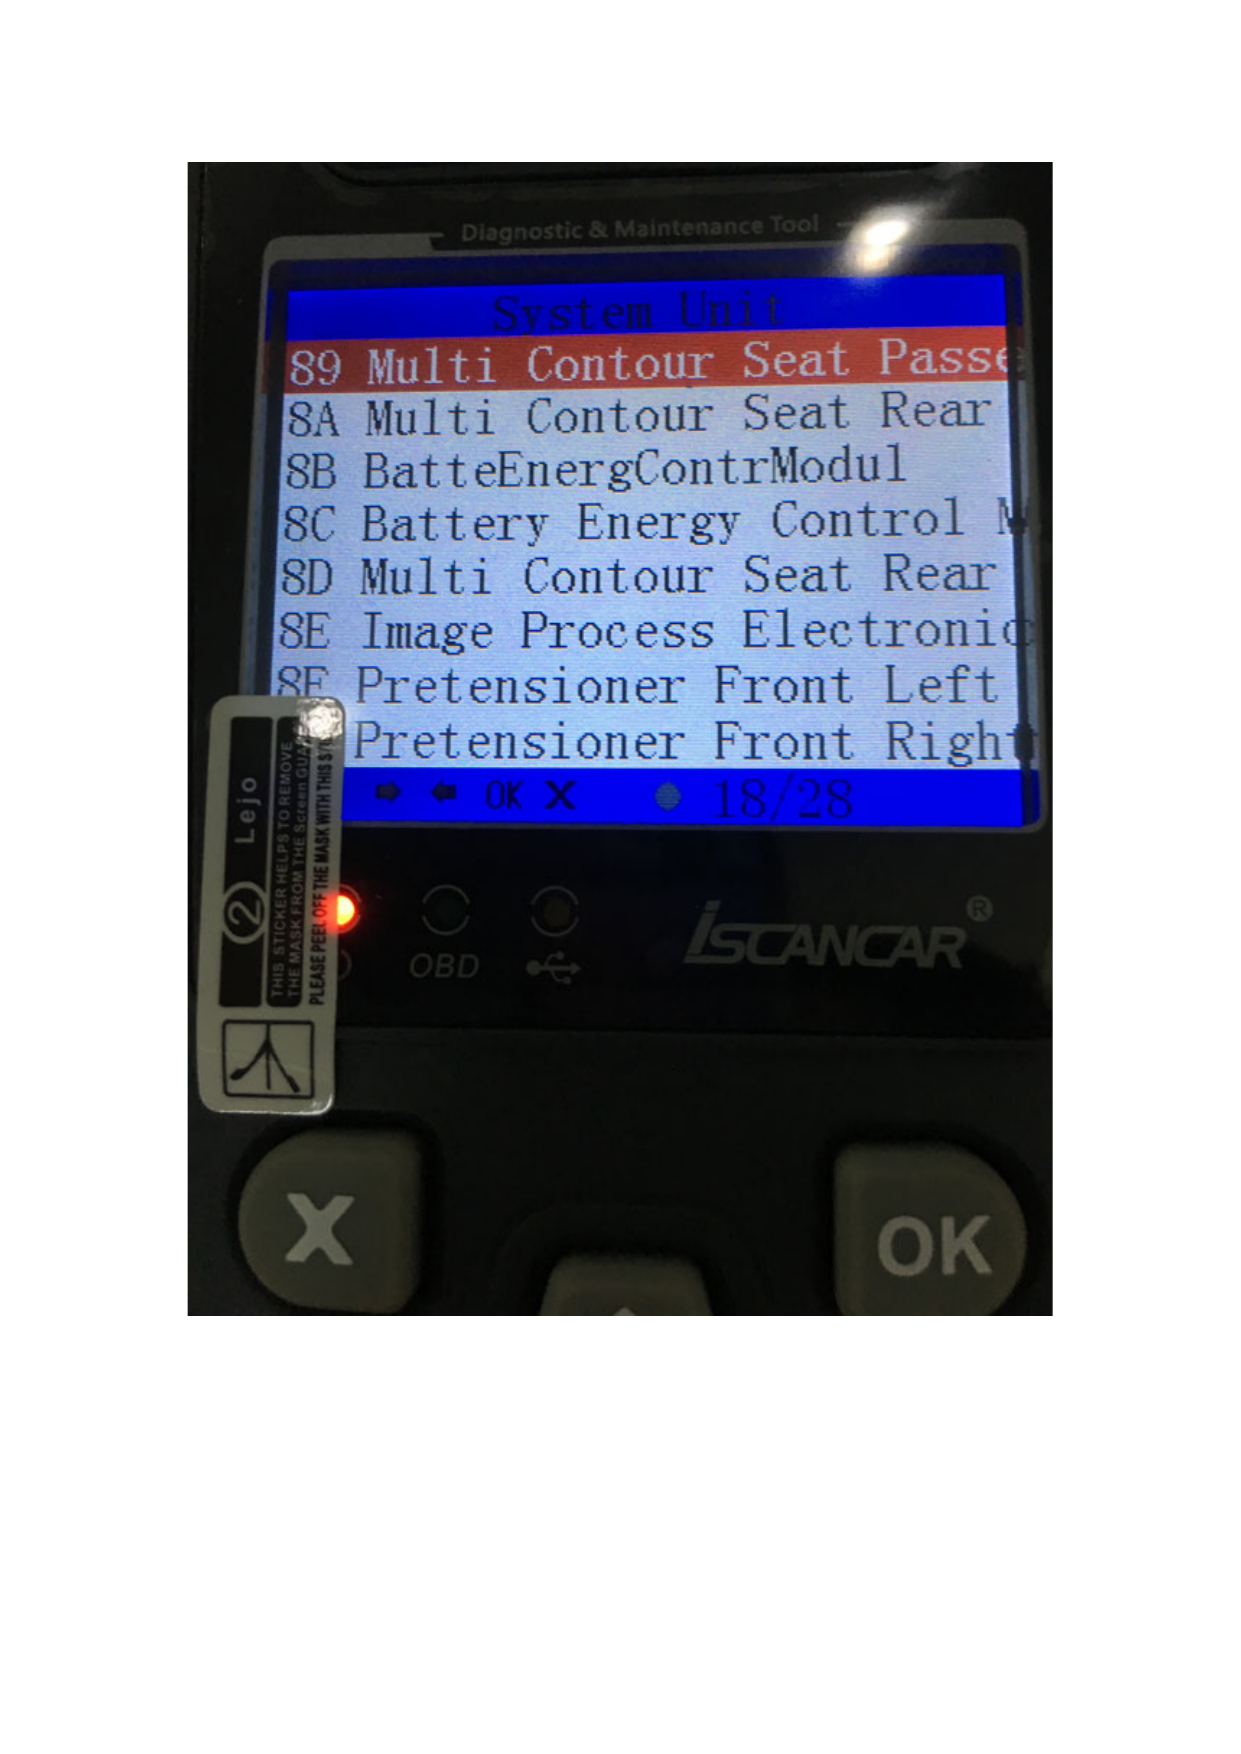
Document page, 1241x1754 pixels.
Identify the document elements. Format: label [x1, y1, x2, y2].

picture [187, 162, 1053, 1316]
